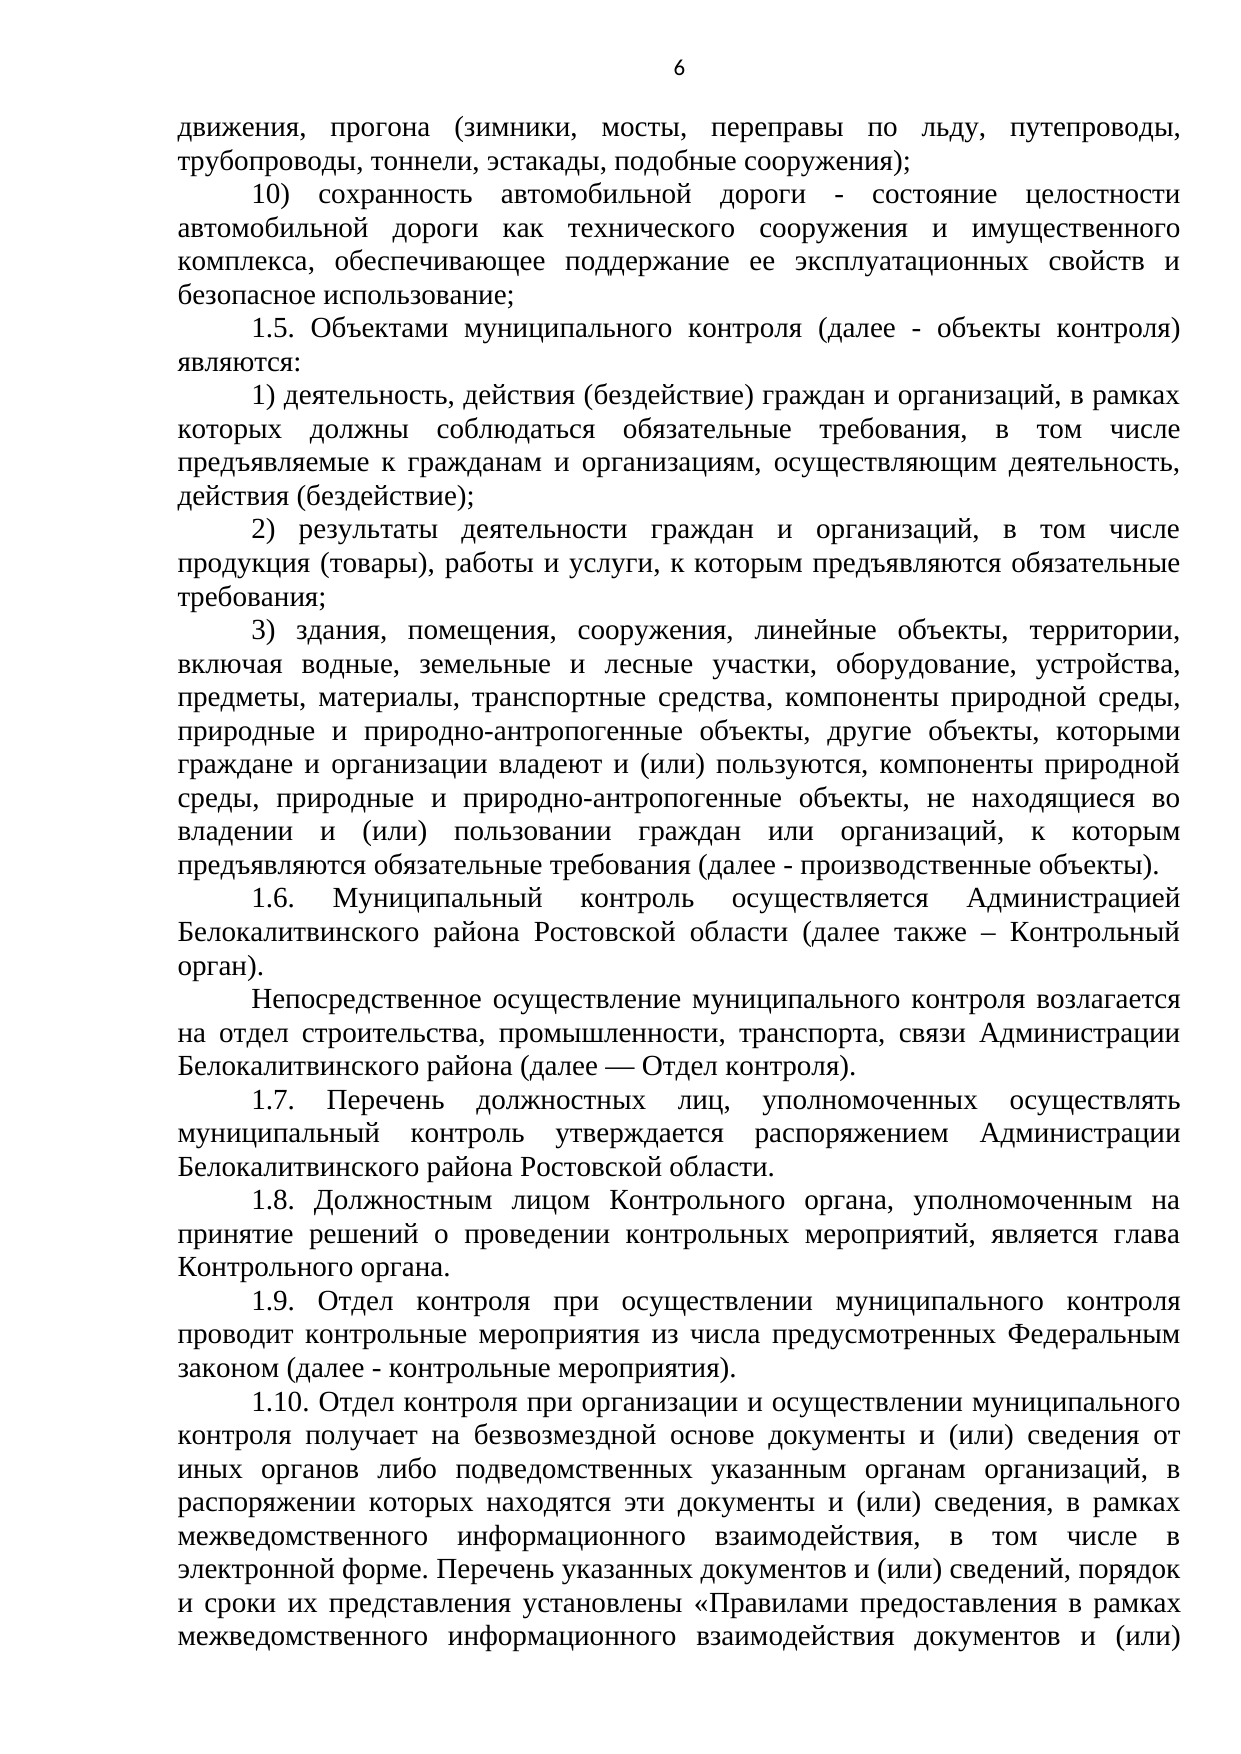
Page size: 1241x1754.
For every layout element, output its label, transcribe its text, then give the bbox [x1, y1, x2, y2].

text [177, 1384, 1181, 1652]
text 1.5. Объектами муниципального контроля (далее - объекты контроля) являются: [177, 310, 1181, 377]
text 1.8. Должностным лицом Контрольного органа, уполномоченным на принятие решений о проведении контрольных мероприятий, является глава Контрольного органа. [177, 1182, 1181, 1283]
text 3) здания, помещения, сооружения, линейные объекты, территории, включая водные, земельные и лесные участки, оборудование, устройства, предметы, материалы, транспортные средства, компоненты природной среды, природные и природно-антропогенные объекты, другие объекты, которыми граждане и организации владеют и (или) пользуются, компоненты природной среды, природные и природно-антропогенные объекты, не находящиеся во владении и (или) пользовании граждан или организаций, к которым предъявляются обязательные требования (далее - производственные объекты). [177, 612, 1181, 881]
text 2) результаты деятельности граждан и организаций, в том числе продукция (товары), работы и услуги, к которым предъявляются обязательные требования; [177, 512, 1181, 612]
text 1.6. Муниципальный контроль осуществляется Администрацией Белокалитвинского района Ростовской области (далее также – Контрольный орган). [177, 881, 1181, 981]
text 10) сохранность автомобильной дороги - состояние целостности автомобильной дороги как технического сооружения и имущественного комплекса, обеспечивающее поддержание ее эксплуатационных свойств и безопасное использование; [177, 176, 1181, 310]
text Непосредственное осуществление муниципального контроля возлагается на отдел строительства, промышленности, транспорта, связи Администрации Белокалитвинского района (далее — Отдел контроля). [177, 981, 1181, 1082]
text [177, 109, 1181, 176]
text 1.9. Отдел контроля при осуществлении муниципального контроля проводит контрольные мероприятия из числа предусмотренных Федеральным законом (далее - контрольные мероприятия). [177, 1283, 1181, 1384]
text 1) деятельность, действия (бездействие) граждан и организаций, в рамках которых должны соблюдаться обязательные требования, в том числе предъявляемые к гражданам и организациям, осуществляющим деятельность, действия (бездействие); [177, 377, 1181, 512]
text 1.7. Перечень должностных лиц, уполномоченных осуществлять муниципальный контроль утверждается распоряжением Администрации Белокалитвинского района Ростовской области. [177, 1082, 1181, 1182]
